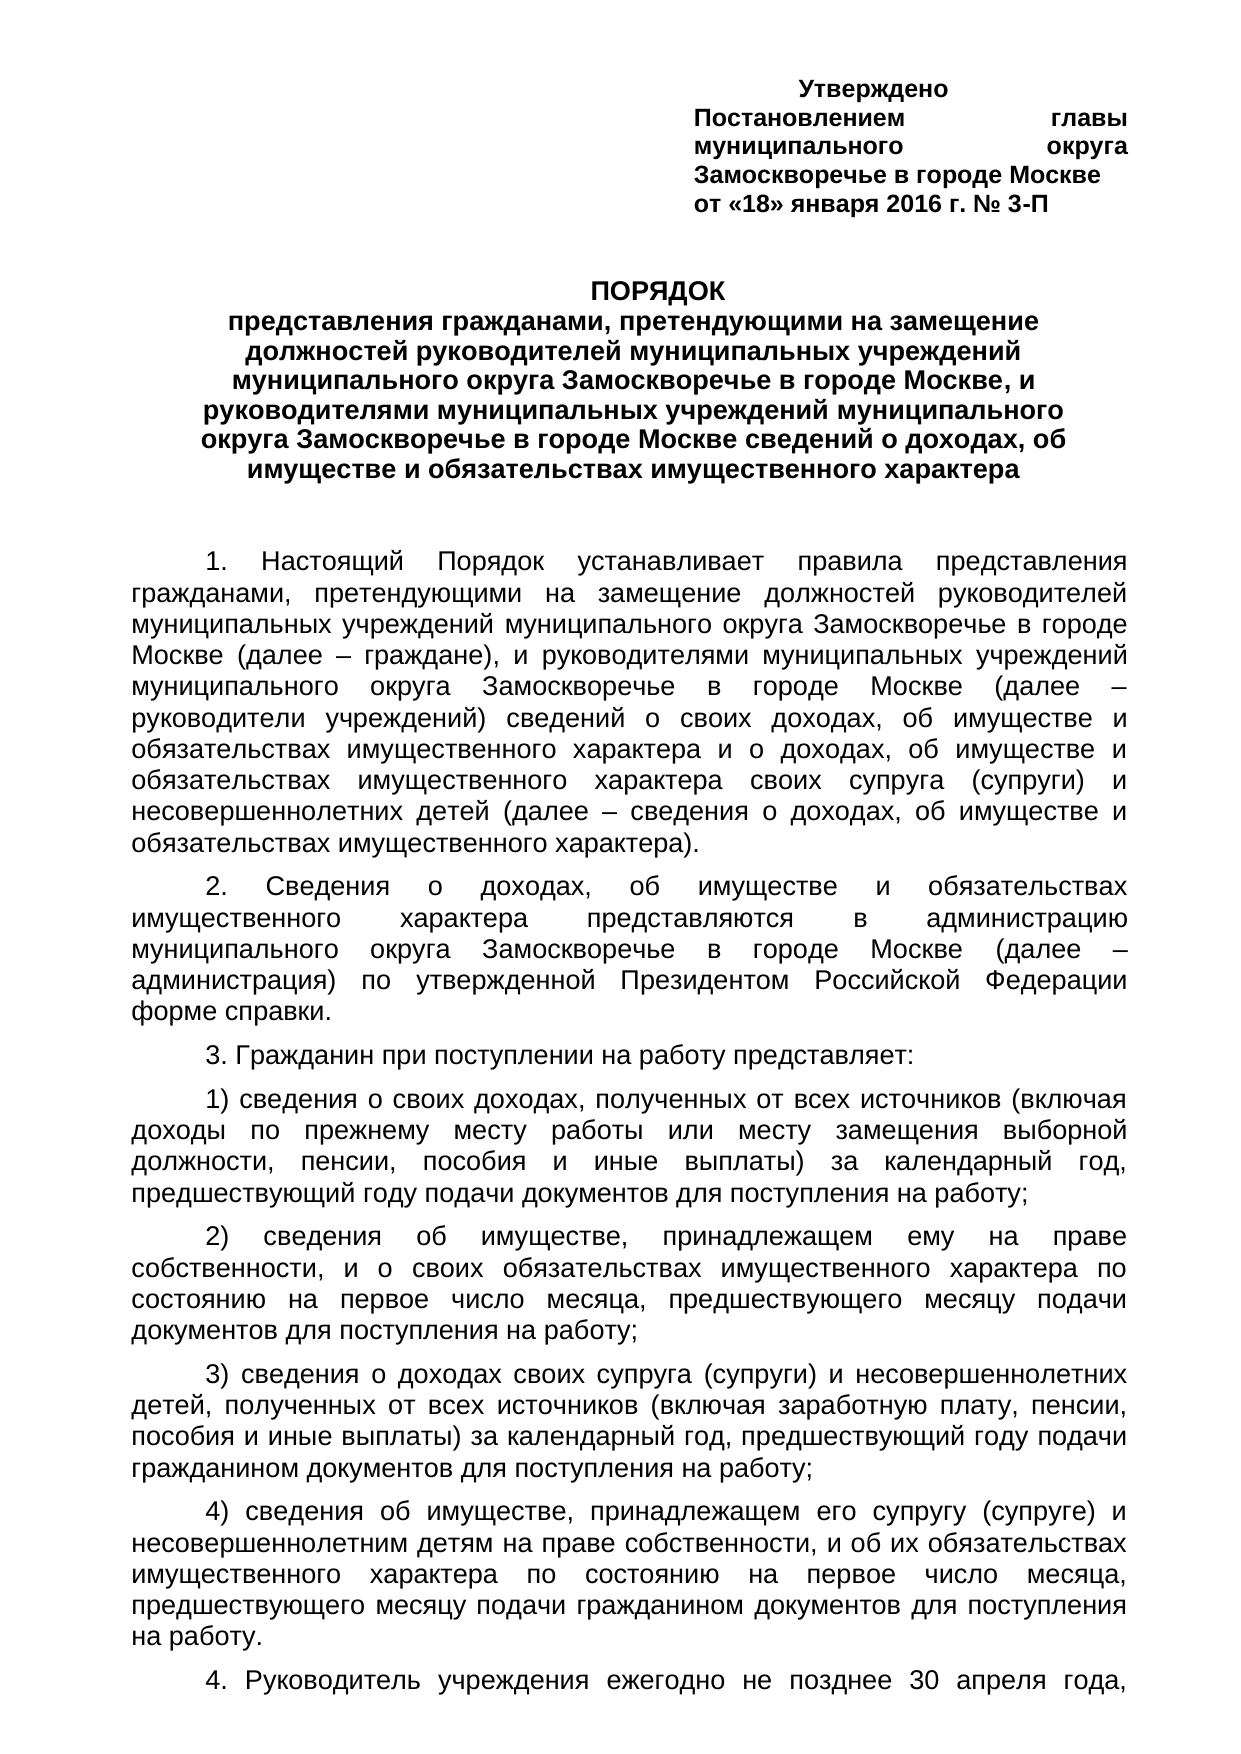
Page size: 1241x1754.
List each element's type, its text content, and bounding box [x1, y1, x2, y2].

text Постановлением главы муниципального округа Замоскворечье в городе Москве [694, 103, 1128, 189]
text 3) сведения о доходах своих супруга (супруги) и несовершеннолетних детей, полученных от всех источников (включая заработную плату, пенсии, пособия и иные выплаты) за календарный год, предшествующий году подачи гражданином документов для поступления на работу; [131, 1358, 1128, 1483]
text 4) сведения об имуществе, принадлежащем его супругу (супруге) и несовершеннолетним детям на праве собственности, и об их обязательствах имущественного характера по состоянию на первое число месяца, предшествующего месяцу подачи гражданином документов для поступления на работу. [131, 1495, 1128, 1652]
text ПОРЯДОК [131, 275, 1128, 306]
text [131, 1664, 1128, 1695]
text 1) сведения о своих доходах, полученных от всех источников (включая доходы по прежнему месту работы или месту замещения выборной должности, пенсии, пособия и иные выплаты) за календарный год, предшествующий году подачи документов для поступления на работу; [131, 1083, 1128, 1208]
text 2. Сведения о доходах, об имуществе и обязательствах имущественного характера представляются в администрацию муниципального округа Замоскворечье в городе Москве (далее – администрация) по утвержденной Президентом Российской Федерации форме справки. [131, 870, 1128, 1027]
text 2) сведения об имуществе, принадлежащем ему на праве собственности, и о своих обязательствах имущественного характера по состоянию на первое число месяца, предшествующего месяцу подачи документов для поступления на работу; [131, 1220, 1128, 1345]
text 3. Гражданин при поступлении на работу представляет: [131, 1039, 1128, 1070]
text от «18» января 2016 г. № 3-П [694, 189, 1128, 218]
text 1. Настоящий Порядок устанавливает правила представления гражданами, претендующими на замещение должностей руководителей муниципальных учреждений муниципального округа Замоскворечье в городе Москве (далее – граждане), и руководителями муниципальных учреждений муниципального округа Замоскворечье в городе Москве (далее – руководители учреждений) сведений о своих доходах, об имуществе и обязательствах имущественного характера и о доходах, об имуществе и обязательствах имущественного характера своих супруга (супруги) и несовершеннолетних детей (далее – сведения о доходах, об имуществе и обязательствах имущественного характера). [131, 545, 1128, 858]
text Утверждено [619, 74, 1128, 103]
text представления гражданами, претендующими на замещение должностей руководителей муниципальных учреждений муниципального округа Замоскворечье в городе Москве, и руководителями муниципальных учреждений муниципального округа Замоскворечье в городе Москве сведений о доходах, об имуществе и обязательствах имущественного характера [161, 306, 1106, 484]
